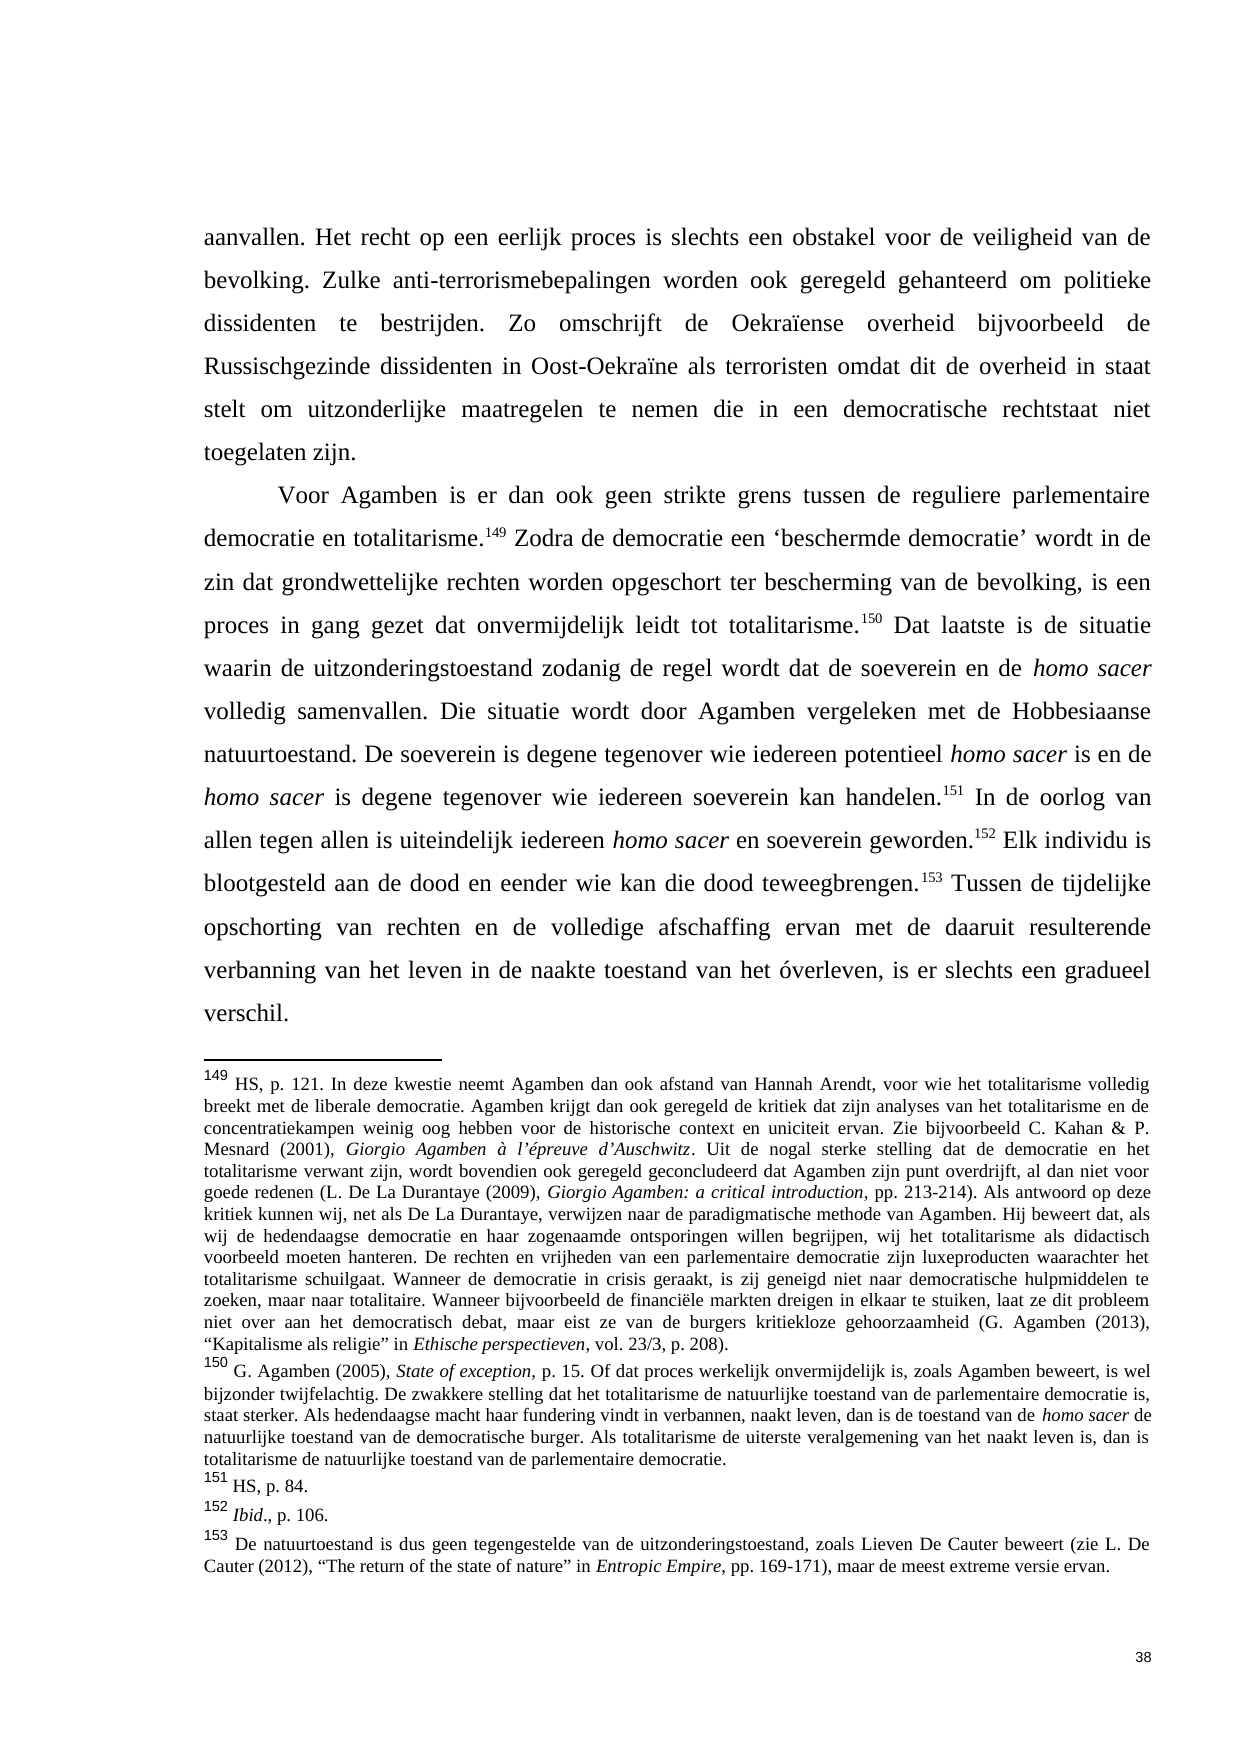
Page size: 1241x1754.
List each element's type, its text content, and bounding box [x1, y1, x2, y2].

text Voor Agamben is er dan ook geen strikte grens tussen de reguliere parlementaire democratie en totalitarisme. Zodra de democratie een ‘beschermde democratie’ wordt in de zin dat grondwettelijke rechten worden opgeschort ter bescherming van de bevolking, is een proces in gang gezet dat onvermijdelijk leidt tot totalitarisme. Dat laatste is de situatie waarin de uitzonderingstoestand zodanig de regel wordt dat de soeverein en de homo sacer volledig samenvallen. Die situatie wordt door Agamben vergeleken met de Hobbesiaanse natuurtoestand. De soeverein is degene tegenover wie iedereen potentieel homo sacer is en de homo sacer is degene tegenover wie iedereen soeverein kan handelen. In de oorlog van allen tegen allen is uiteindelijk iedereen homo sacer en soeverein geworden. Elk individu is blootgesteld aan de dood en eender wie kan die dood teweegbrengen. Tussen de tijdelijke opschorting van rechten en de volledige afschaffing ervan met de daaruit resulterende verbanning van het leven in de naakte toestand van het óverleven, is er slechts een gradueel verschil. [204, 480, 1152, 1027]
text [204, 222, 1152, 466]
